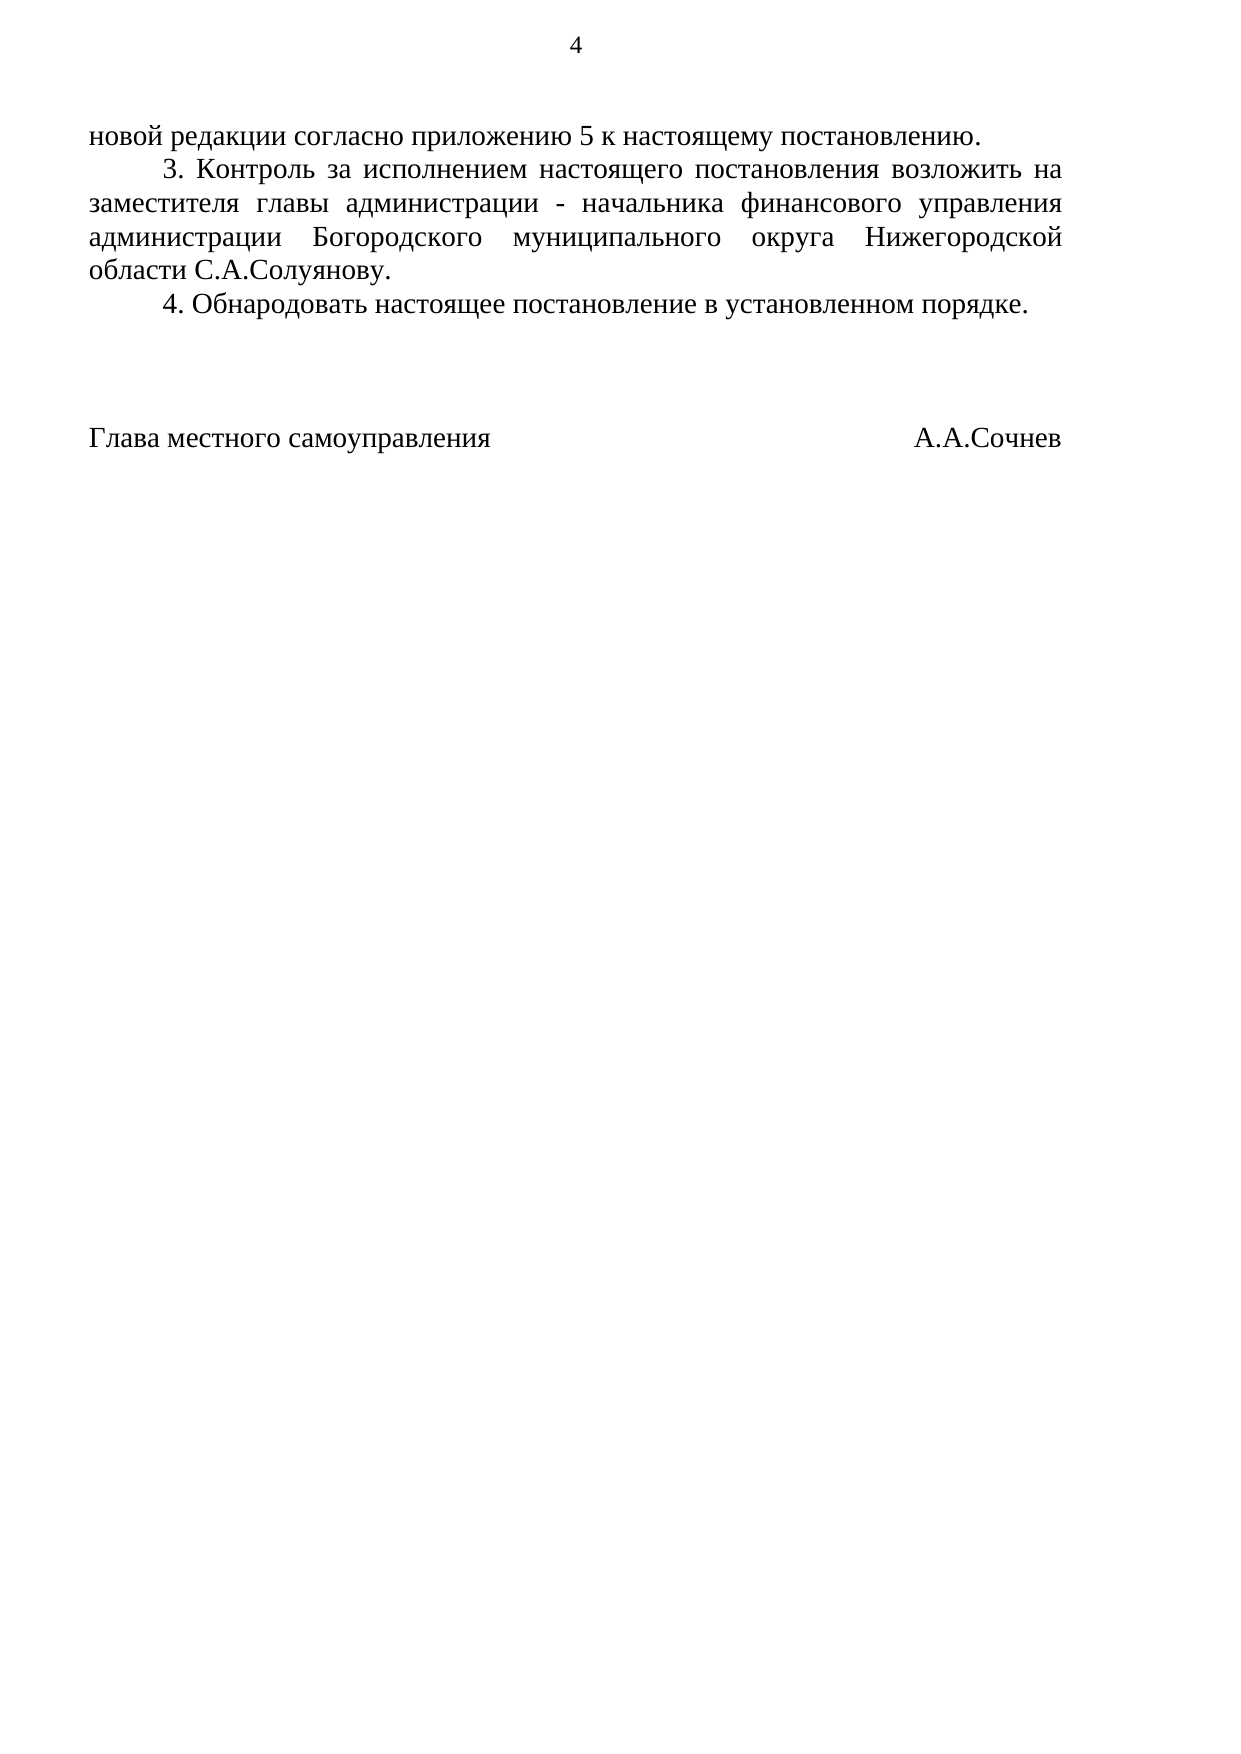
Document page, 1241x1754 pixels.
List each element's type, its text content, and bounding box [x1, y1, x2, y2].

text 4. Обнародовать настоящее постановление в установленном порядке. [89, 286, 1063, 319]
text 3. Контроль за исполнением настоящего постановления возложить на заместителя главы администрации - начальника финансового управления администрации Богородского муниципального округа Нижегородской области С.А.Солуянову. [89, 152, 1063, 286]
text Глава местного самоуправления А.А.Сочнев [89, 420, 1063, 453]
